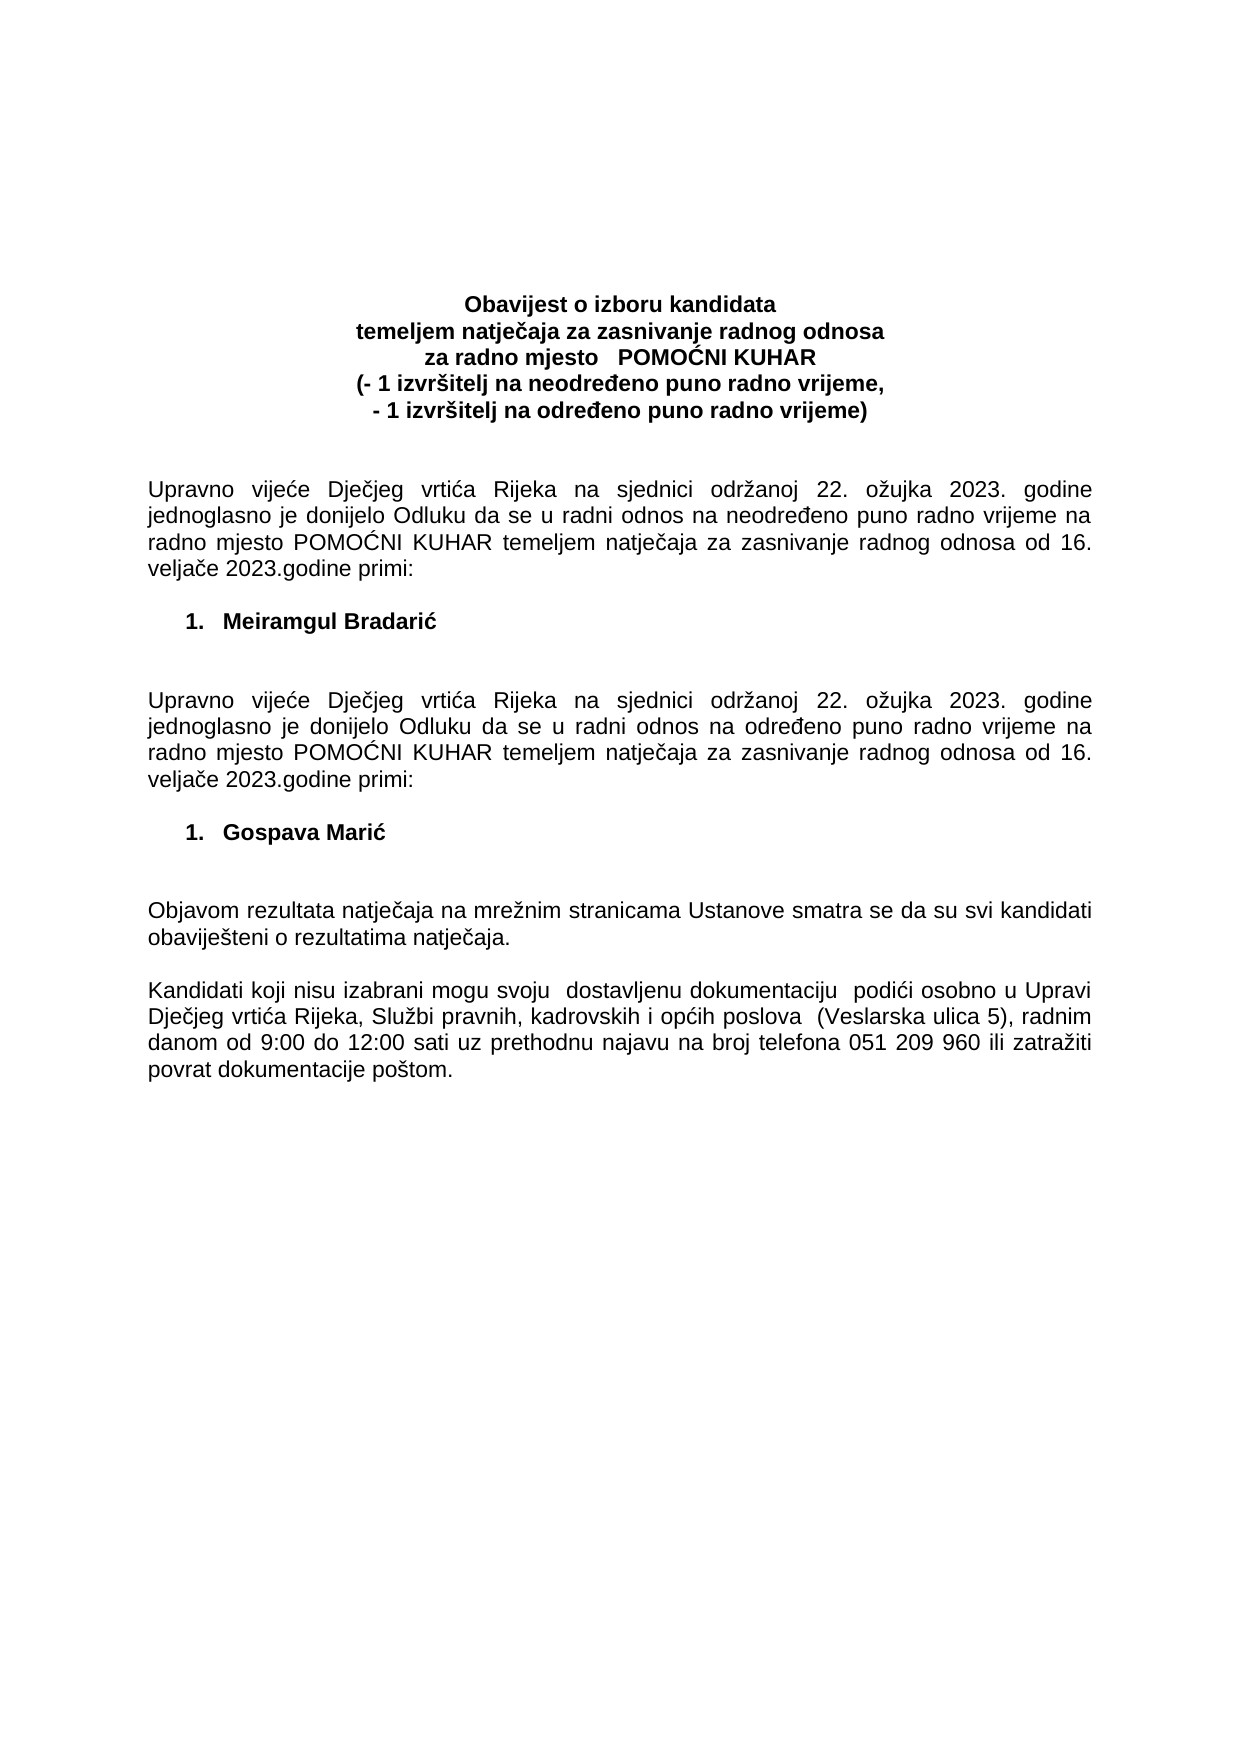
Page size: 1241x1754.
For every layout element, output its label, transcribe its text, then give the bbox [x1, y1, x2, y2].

text za radno mjesto POMOĆNI KUHAR [148, 344, 1093, 370]
text temeljem natječaja za zasnivanje radnog odnosa [148, 318, 1093, 344]
text Objavom rezultata natječaja na mrežnim stranicama Ustanove smatra se da su svi kandidati obaviješteni o rezultatima natječaja. [148, 897, 1093, 950]
text (- 1 izvršitelj na neodređeno puno radno vrijeme, [148, 370, 1093, 397]
text Kandidati koji nisu izabrani mogu svoju dostavljenu dokumentaciju podići osobno u Upravi Dječjeg vrtića Rijeka, Službi pravnih, kadrovskih i općih poslova (Veslarska ulica 5), radnim danom od 9:00 do 12:00 sati uz prethodnu najavu na broj telefona 051 209 960 ili zatražiti povrat dokumentacije poštom. [148, 977, 1093, 1082]
list Gospava Marić [185, 818, 1093, 845]
text Upravno vijeće Dječjeg vrtića Rijeka na sjednici održanoj 22. ožujka 2023. godine jednoglasno je donijelo Odluku da se u radni odnos na neodređeno puno radno vrijeme na radno mjesto POMOĆNI KUHAR temeljem natječaja za zasnivanje radnog odnosa od 16. veljače 2023.godine primi: [148, 476, 1093, 581]
text Obavijest o izboru kandidata [148, 291, 1093, 318]
list Meiramgul Bradarić [185, 608, 1093, 634]
text Upravno vijeće Dječjeg vrtića Rijeka na sjednici održanoj 22. ožujka 2023. godine jednoglasno je donijelo Odluku da se u radni odnos na određeno puno radno vrijeme na radno mjesto POMOĆNI KUHAR temeljem natječaja za zasnivanje radnog odnosa od 16. veljače 2023.godine primi: [148, 687, 1093, 792]
text - 1 izvršitelj na određeno puno radno vrijeme) [148, 397, 1093, 423]
